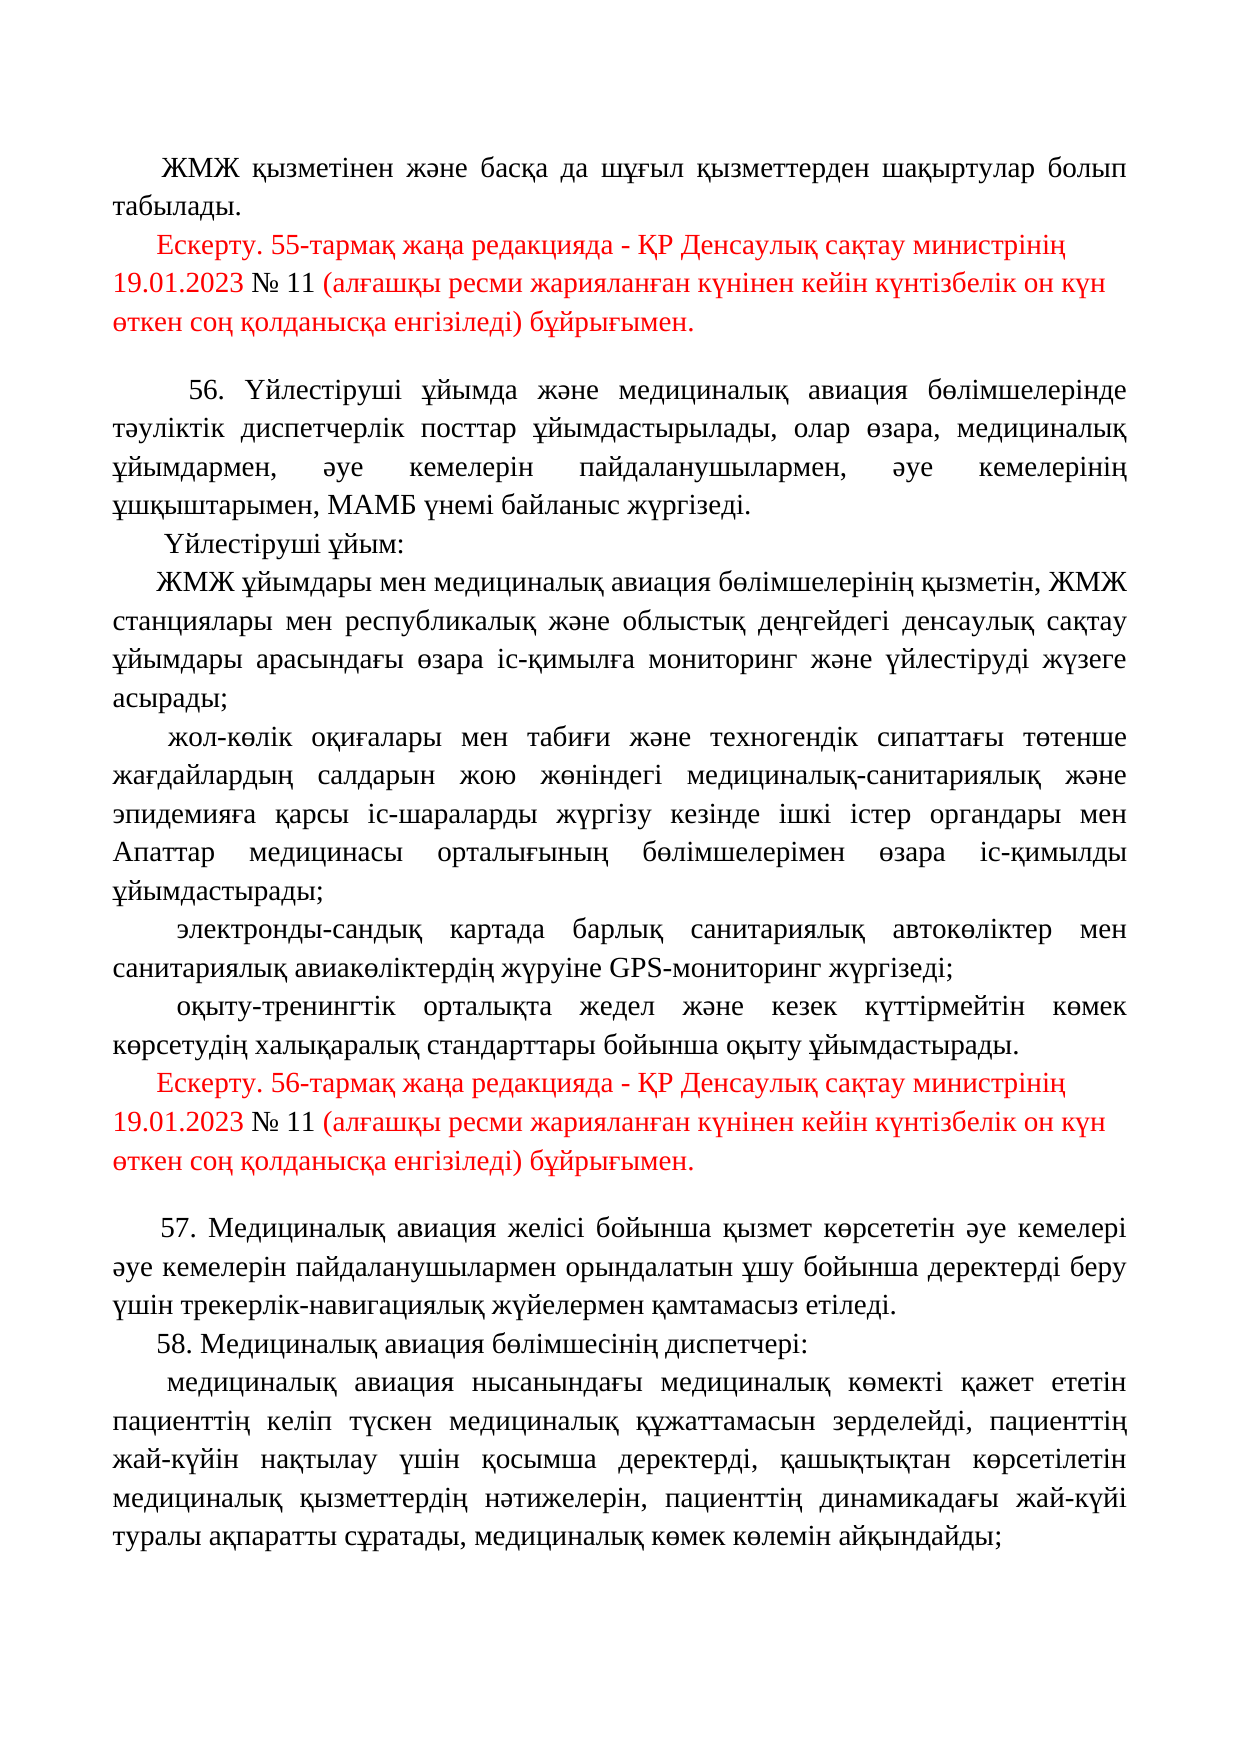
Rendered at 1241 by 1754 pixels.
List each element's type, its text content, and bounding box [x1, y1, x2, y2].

text ЖМЖ ұйымдары мен медициналық авиация бөлімшелерінің қызметін, ЖМЖ станциялары мен республикалық және облыстық деңгейдегі денсаулық сақтау ұйымдары арасындағы өзара іс-қимылға мониторинг және үйлестіруді жүзеге асырады; [112, 564, 1128, 714]
text Ескерту. 56-тармақ жаңа редакцияда - ҚР Денсаулық сақтау министрінің 19.01.2023 № 11 (алғашқы ресми жарияланған күнінен кейін күнтізбелік он күн өткен соң қолданысқа енгізіледі) бұйрығымен. [112, 1066, 1128, 1206]
text оқыту-тренингтік орталықта жедел және кезек күттірмейтін көмек көрсетудің халықаралық стандарттары бойынша оқыту ұйымдастырады. [112, 988, 1128, 1061]
text 56. Үйлестіруші ұйымда және медициналық авиация бөлімшелерінде тәуліктік диспетчерлік посттар ұйымдастырылады, олар өзара, медициналық ұйымдармен, әуе кемелерін пайдаланушылармен, әуе кемелерінің ұшқыштарымен, МАМБ үнемі байланыс жүргізеді. [112, 372, 1128, 521]
text 58. Медициналық авиация бөлімшесінің диспетчері: [112, 1326, 1128, 1359]
text медициналық авиация нысанындағы медициналық көмекті қажет ететін пациенттің келіп түскен медициналық құжаттамасын зерделейді, пациенттің жай-күйін нақтылау үшін қосымша деректерді, қашықтықтан көрсетілетін медициналық қызметтердің нәтижелерін, пациенттің динамикадағы жай-күйі туралы ақпаратты сұратады, медициналық көмек көлемін айқындайды; [112, 1364, 1128, 1552]
text электронды-сандық картада барлық санитариялық автокөліктер мен санитариялық авиакөліктердің жүруіне GPS-мониторинг жүргізеді; [112, 911, 1128, 983]
text Ескерту. 55-тармақ жаңа редакцияда - ҚР Денсаулық сақтау министрінің 19.01.2023 № 11 (алғашқы ресми жарияланған күнінен кейін күнтізбелік он күн өткен соң қолданысқа енгізіледі) бұйрығымен. [112, 227, 1128, 368]
text 57. Медициналық авиация желісі бойынша қызмет көрсететін әуе кемелері әуе кемелерін пайдаланушылармен орындалатын ұшу бойынша деректерді беру үшін трекерлік-навигациялық жүйелермен қамтамасыз етіледі. [112, 1210, 1128, 1321]
text жол-көлік оқиғалары мен табиғи және техногендік сипаттағы төтенше жағдайлардың салдарын жою жөніндегі медициналық-санитариялық және эпидемияға қарсы іс-шараларды жүргізу кезінде ішкі істер органдары мен Апаттар медицинасы орталығының бөлімшелерімен өзара іс-қимылды ұйымдастырады; [112, 719, 1128, 906]
text ЖМЖ қызметінен және басқа да шұғыл қызметтерден шақыртулар болып табылады. [112, 150, 1128, 222]
text Үйлестіруші ұйым: [112, 526, 1128, 559]
